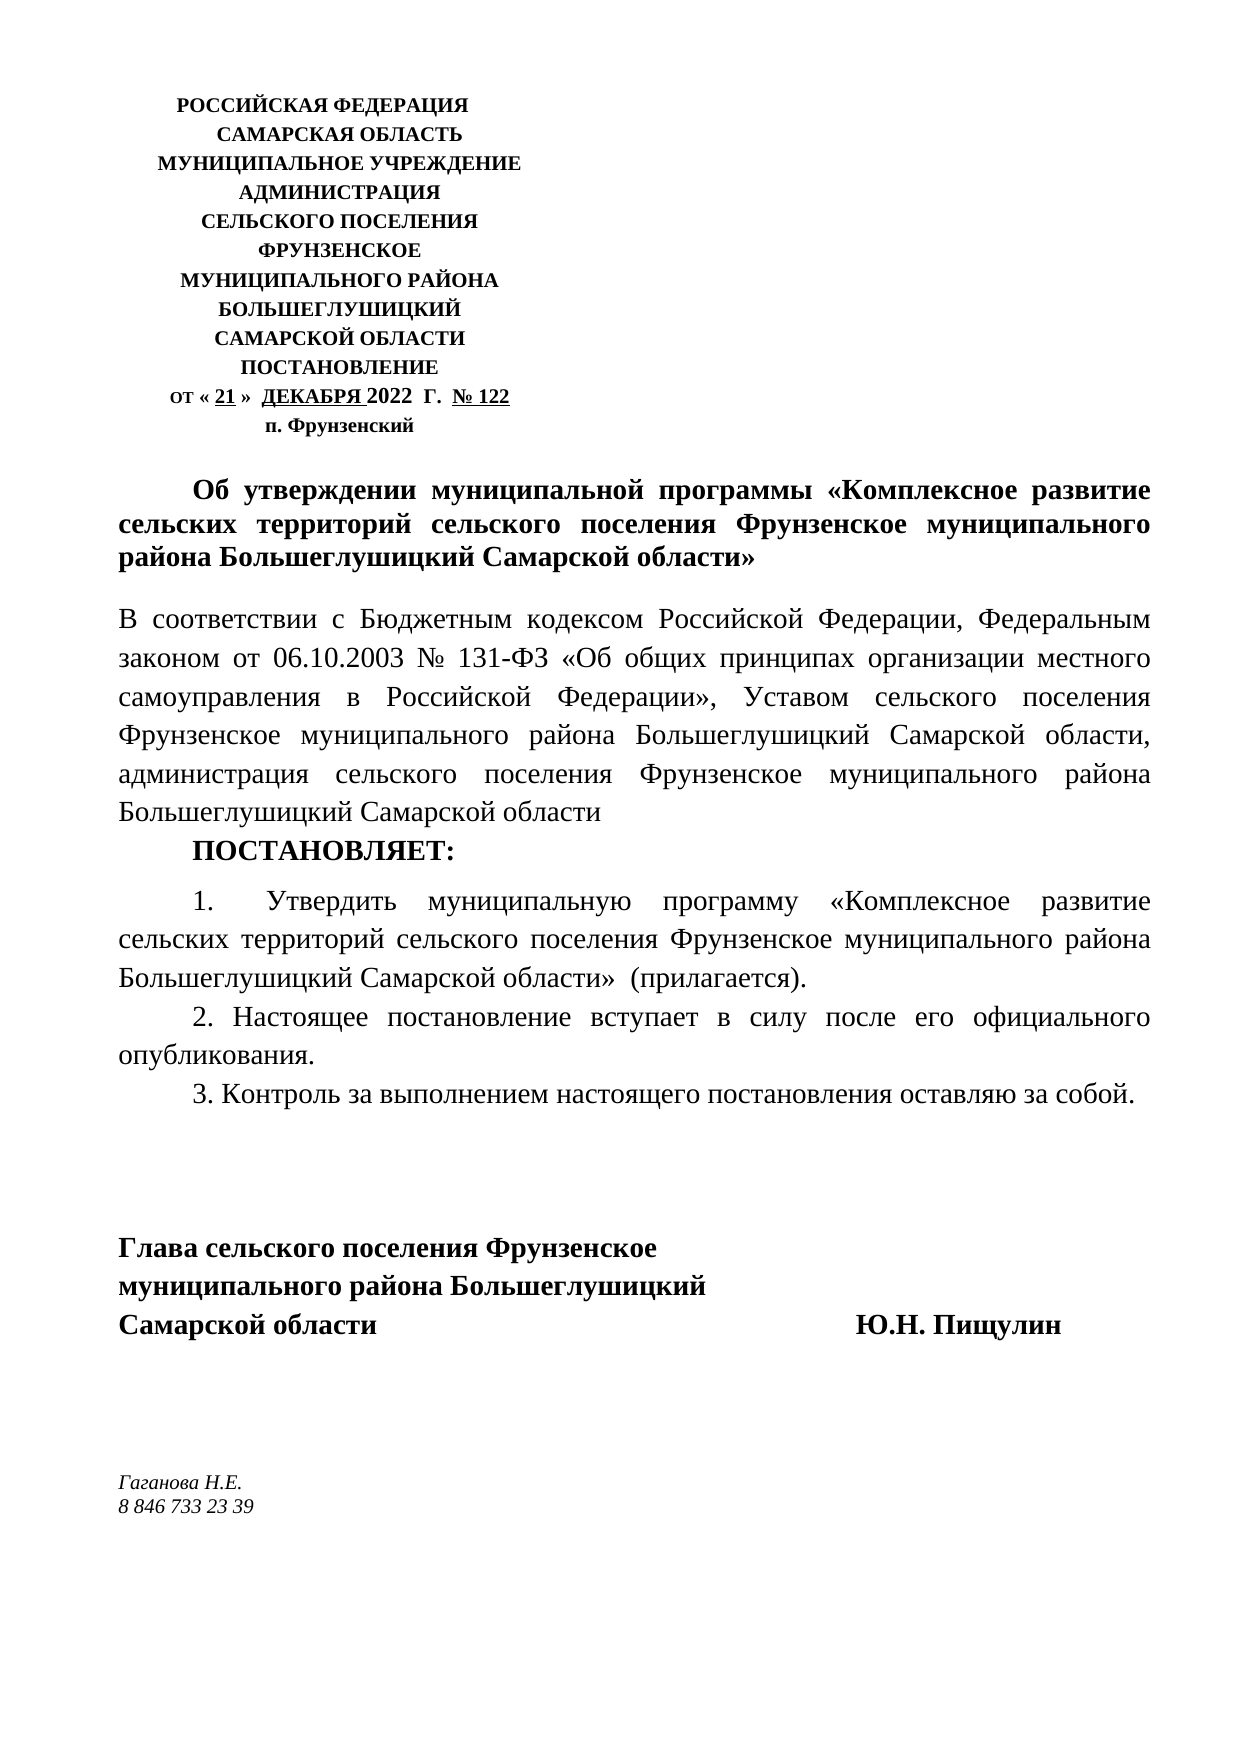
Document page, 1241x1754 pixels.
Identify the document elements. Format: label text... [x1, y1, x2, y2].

text Большеглушицкий самарской области [118, 293, 561, 351]
text Гаганова Н.Е. [118, 1470, 1152, 1494]
text 2. Настоящее постановление вступает в силу после его официального опубликования. [118, 999, 1152, 1071]
text сельского поселения [118, 205, 561, 234]
text Фрунзенское [118, 234, 561, 264]
text 8 846 733 23 39 [118, 1494, 1152, 1518]
text Самарская область [118, 118, 561, 147]
subtitle Об утверждении муниципальной программы «Комплексное развитие сельских территорий сельского поселения Фрунзенское муниципального района Большеглушицкий Самарской области» [118, 472, 1152, 573]
text Глава сельского поселения Фрунзенское [118, 1230, 1152, 1263]
text Постановление [118, 351, 561, 380]
text ПОСТАНОВЛЯЕТ: [118, 833, 1152, 866]
text АДМИНИСТРАЦИЯ [118, 176, 561, 205]
text от « 21 » декабря 2022 Г. № 122 [118, 380, 561, 409]
text МУНИЦИПАЛЬНОЕ УЧРЕЖДЕНИЕ [118, 147, 561, 176]
text муниципального района Большеглушицкий [118, 1268, 1152, 1302]
text 3. Контроль за выполнением настоящего постановления оставляю за собой. [118, 1076, 1152, 1109]
text Самарской области Ю.Н. Пищулин [118, 1307, 1152, 1341]
text В соответствии с Бюджетным кодексом Российской Федерации, Федеральным законом от 06.10.2003 № 131-ФЗ «Об общих принципах организации местного самоуправления в Российской Федерации», Уставом сельского поселения Фрунзенское муниципального района Большеглушицкий Самарской области, администрация сельского поселения Фрунзенское муниципального района Большеглушицкий Самарской области [118, 602, 1152, 828]
text 1. Утвердить муниципальную программу «Комплексное развитие сельских территорий сельского поселения Фрунзенское муниципального района Большеглушицкий Самарской области» (прилагается). [118, 883, 1152, 994]
text Российская Федерация [118, 89, 561, 118]
text муниципального района [118, 264, 561, 293]
text п. Фрунзенский [118, 409, 561, 439]
